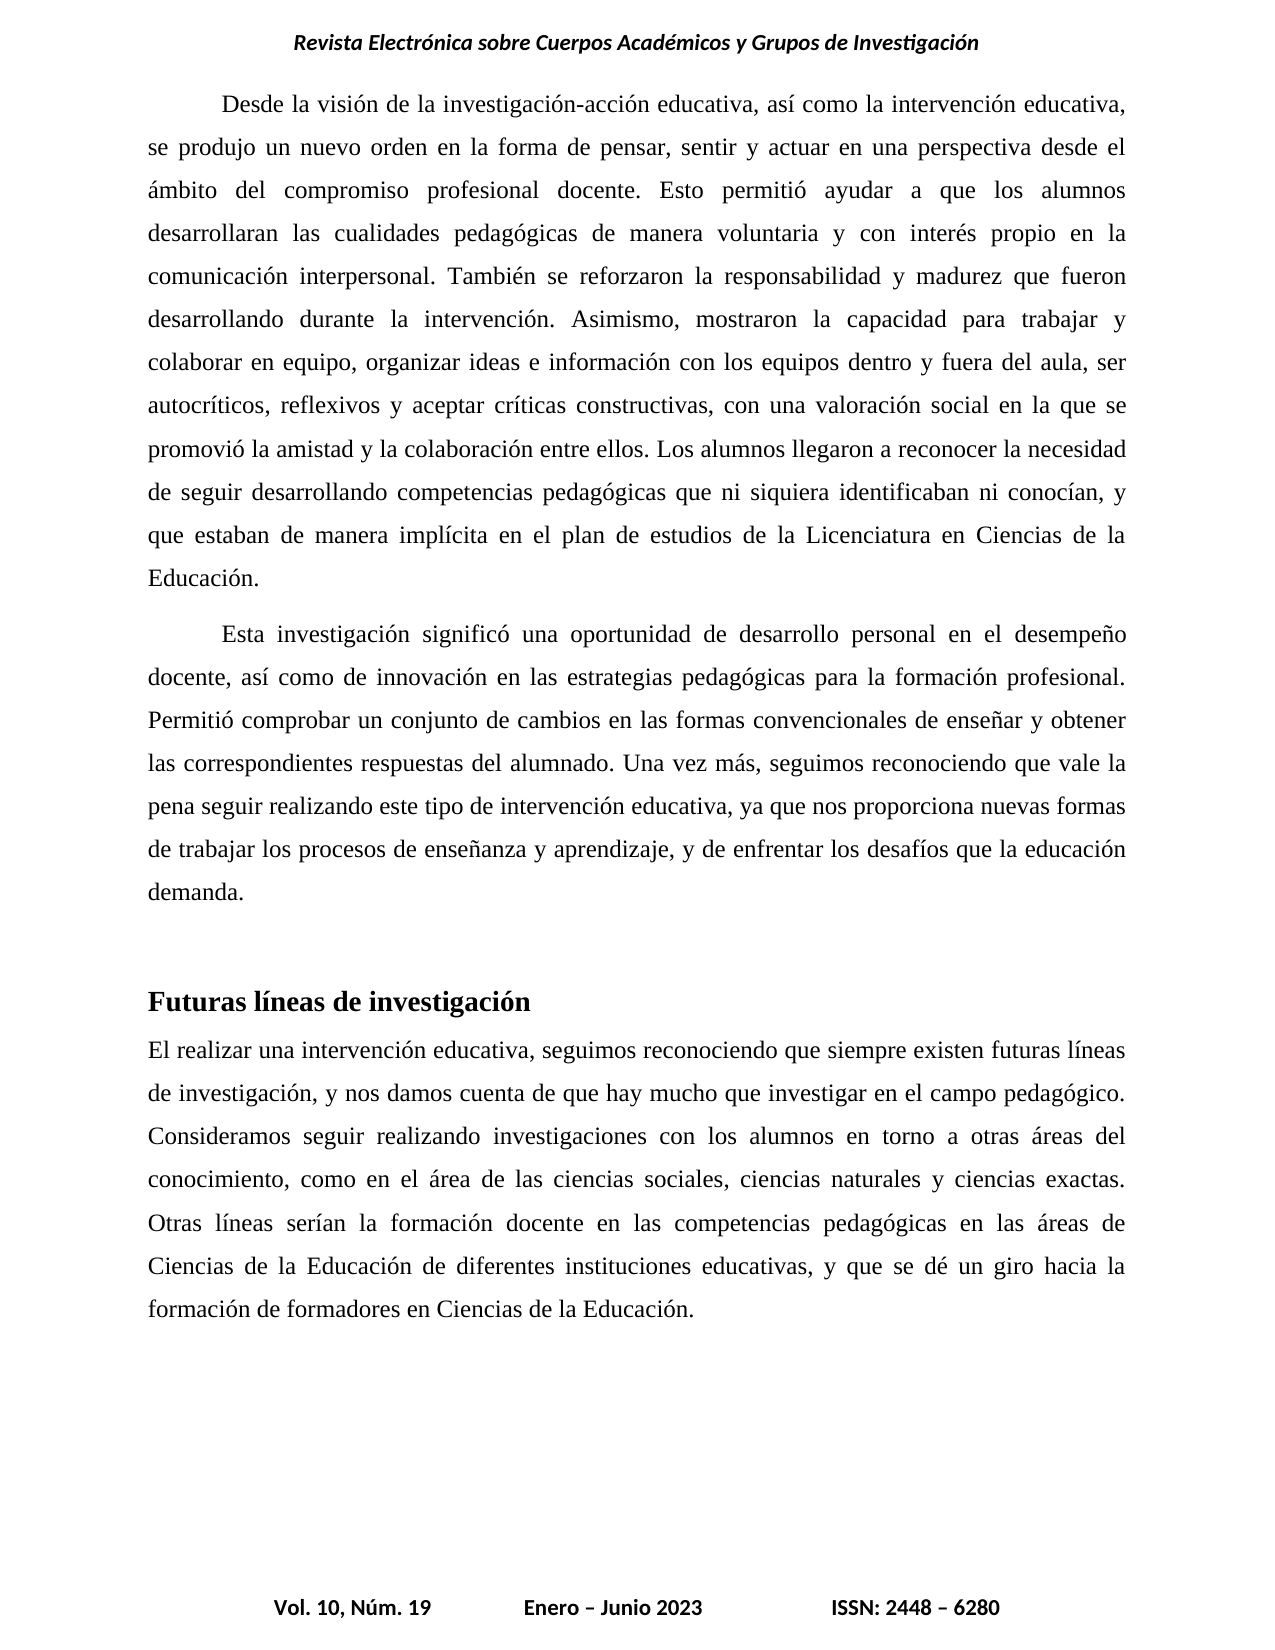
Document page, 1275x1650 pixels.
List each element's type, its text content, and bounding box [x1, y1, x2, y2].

text El realizar una intervención educativa, seguimos reconociendo que siempre existen futuras líneas de investigación, y nos damos cuenta de que hay mucho que investigar en el campo pedagógico. Consideramos seguir realizando investigaciones con los alumnos en torno a otras áreas del conocimiento, como en el área de las ciencias sociales, ciencias naturales y ciencias exactas. Otras líneas serían la formación docente en las competencias pedagógicas en las áreas de Ciencias de la Educación de diferentes instituciones educativas, y que se dé un giro hacia la formación de formadores en Ciencias de la Educación. [148, 1035, 1127, 1323]
text Futuras líneas de investigación [148, 984, 1127, 1018]
text Esta investigación significó una oportunidad de desarrollo personal en el desempeño docente, así como de innovación en las estrategias pedagógicas para la formación profesional. Permitió comprobar un conjunto de cambios en las formas convencionales de enseñar y obtener las correspondientes respuestas del alumnado. Una vez más, seguimos reconociendo que vale la pena seguir realizando este tipo de intervención educativa, ya que nos proporciona nuevas formas de trabajar los procesos de enseñanza y aprendizaje, y de enfrentar los desafíos que la educación demanda. [148, 619, 1127, 906]
text Desde la visión de la investigación-acción educativa, así como la intervención educativa, se produjo un nuevo orden en la forma de pensar, sentir y actuar en una perspectiva desde el ámbito del compromiso profesional docente. Esto permitió ayudar a que los alumnos desarrollaran las cualidades pedagógicas de manera voluntaria y con interés propio en la comunicación interpersonal. También se reforzaron la responsabilidad y madurez que fueron desarrollando durante la intervención. Asimismo, mostraron la capacidad para trabajar y colaborar en equipo, organizar ideas e información con los equipos dentro y fuera del aula, ser autocríticos, reflexivos y aceptar críticas constructivas, con una valoración social en la que se promovió la amistad y la colaboración entre ellos. Los alumnos llegaron a reconocer la necesidad de seguir desarrollando competencias pedagógicas que ni siquiera identificaban ni conocían, y que estaban de manera implícita en el plan de estudios de la Licenciatura en Ciencias de la Educación. [148, 89, 1127, 592]
